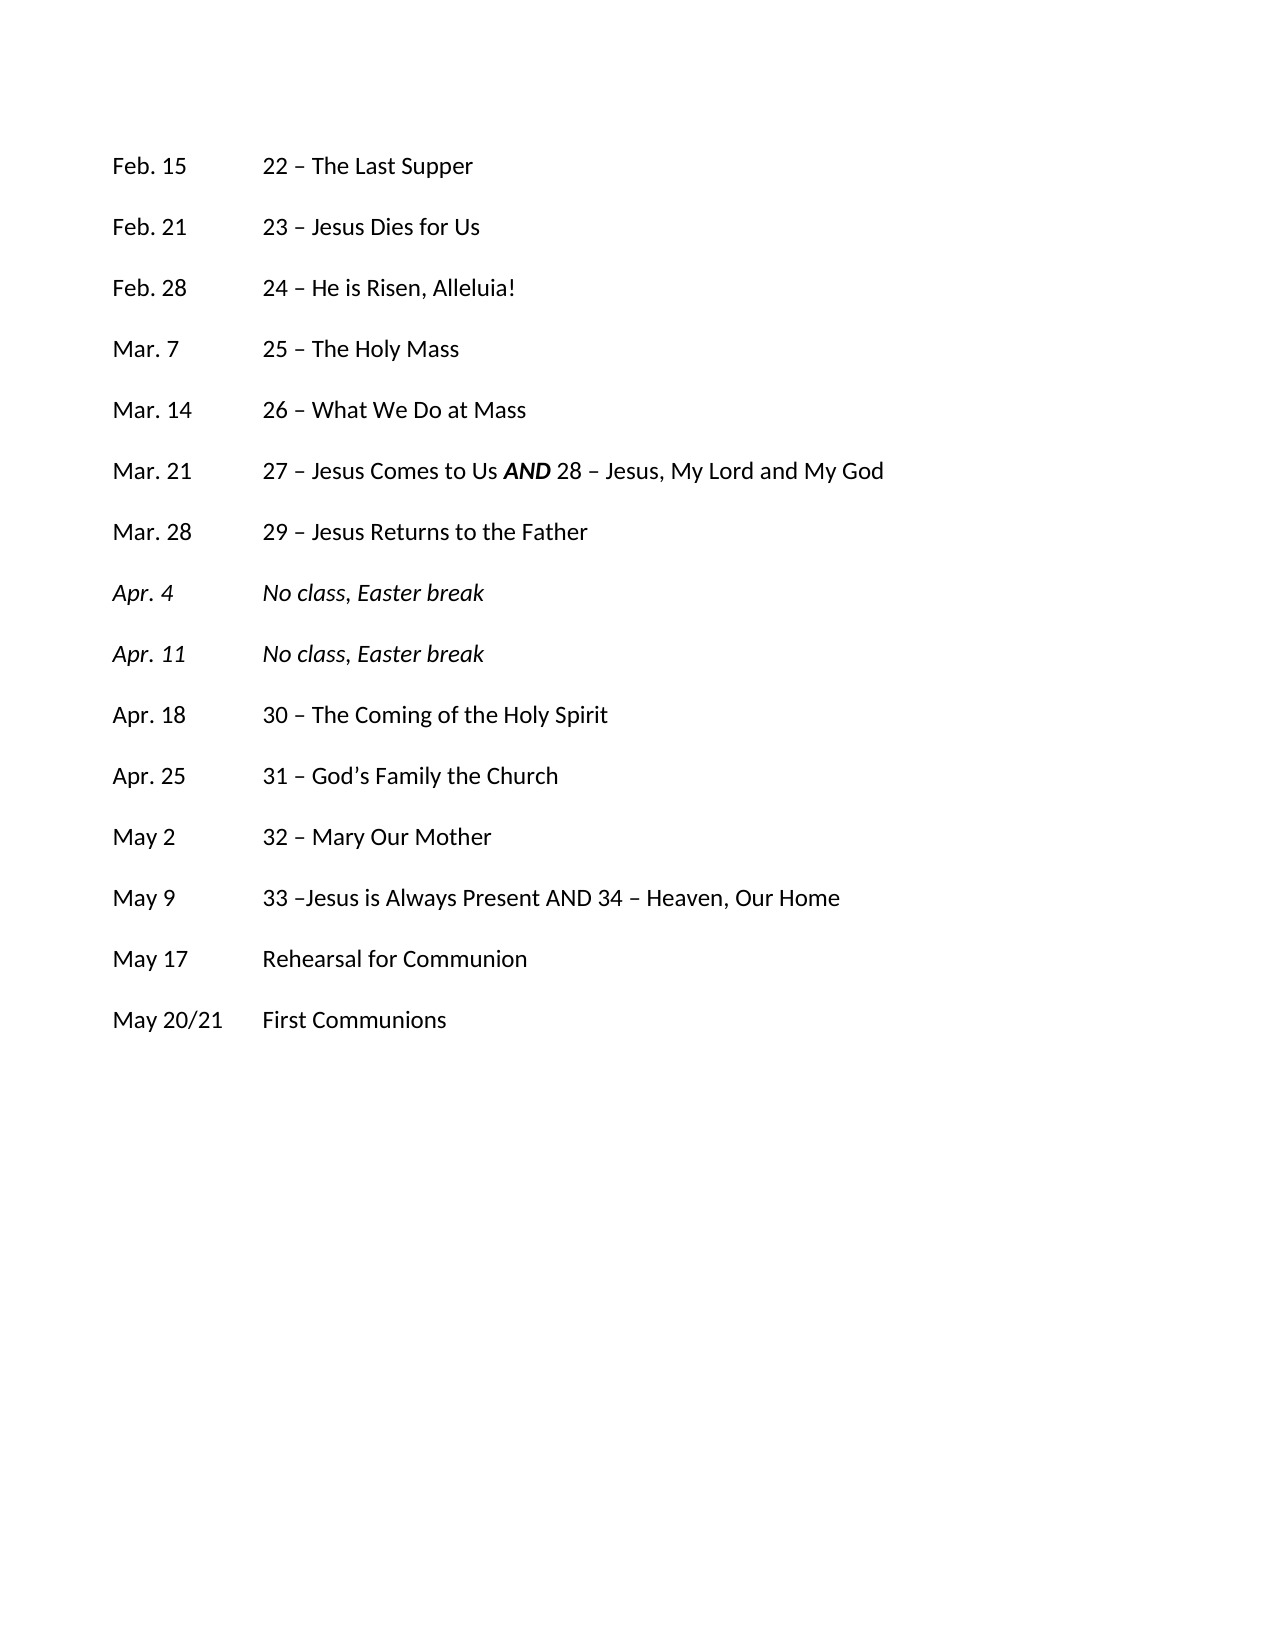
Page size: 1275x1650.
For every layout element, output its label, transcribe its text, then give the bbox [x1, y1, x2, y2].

text May 9 33 –Jesus is Always Present AND 34 – Heaven, Our Home [112, 882, 1162, 913]
text Mar. 14 26 – What We Do at Mass [112, 394, 1162, 425]
text Apr. 25 31 – God’s Family the Church [112, 760, 1162, 791]
text Feb. 28 24 – He is Risen, Alleluia! [112, 272, 1162, 303]
text May 17 Rehearsal for Communion [112, 943, 1162, 974]
text Feb. 21 23 – Jesus Dies for Us [112, 211, 1162, 242]
text Mar. 28 29 – Jesus Returns to the Father [112, 516, 1162, 547]
text Mar. 7 25 – The Holy Mass [112, 333, 1162, 364]
text Apr. 4 No class, Easter break [112, 577, 1162, 608]
text May 2 32 – Mary Our Mother [112, 821, 1162, 852]
text Feb. 15 22 – The Last Supper [112, 150, 1162, 181]
text Apr. 11 No class, Easter break [112, 638, 1162, 669]
text Apr. 18 30 – The Coming of the Holy Spirit [112, 699, 1162, 730]
text Mar. 21 27 – Jesus Comes to Us AND 28 – Jesus, My Lord and My God [112, 455, 1162, 486]
text May 20/21 First Communions [112, 1004, 1162, 1035]
